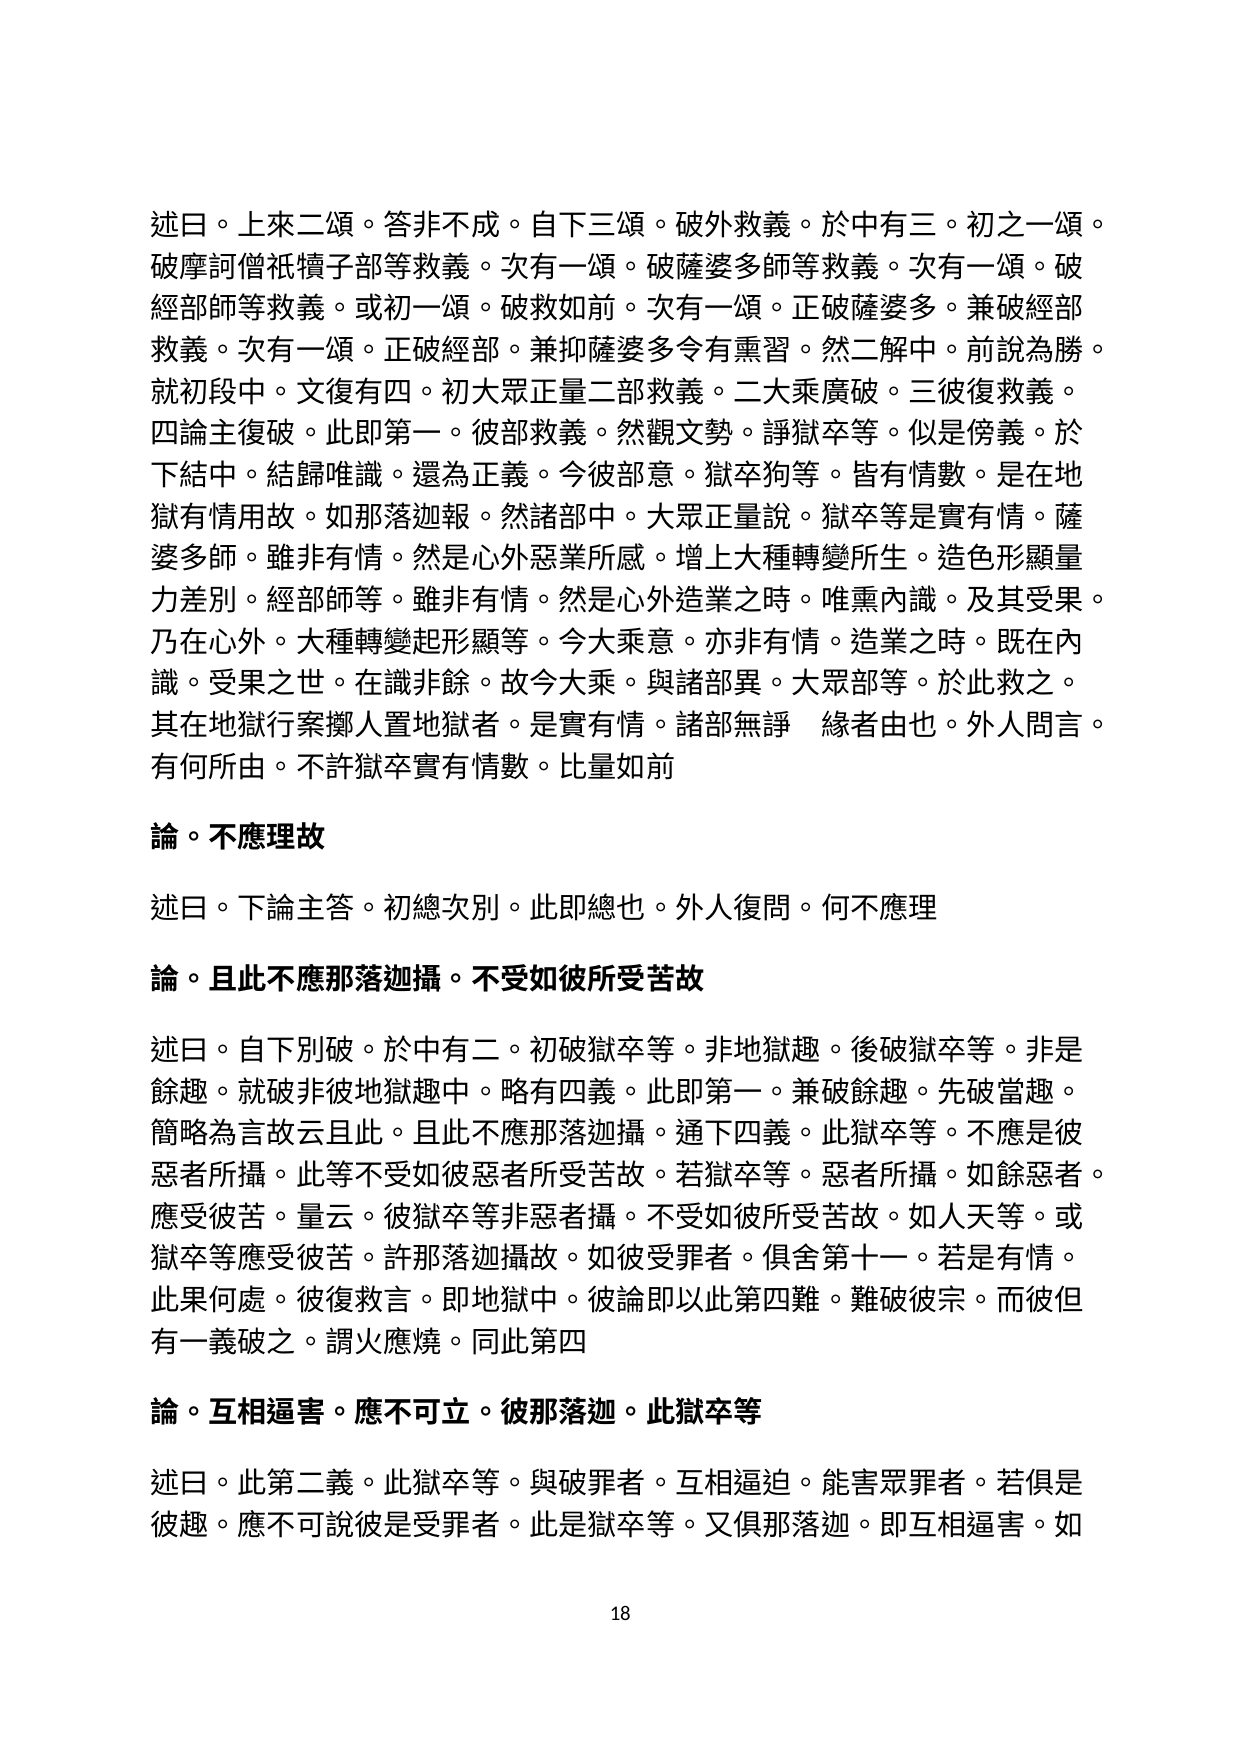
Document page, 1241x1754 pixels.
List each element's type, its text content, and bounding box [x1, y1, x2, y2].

text 述曰。自下別破。於中有二。初破獄卒等。非地獄趣。後破獄卒等。非是餘趣。就破非彼地獄趣中。略有四義。此即第一。兼破餘趣。先破當趣。簡略為言故云且此。且此不應那落迦攝。通下四義。此獄卒等。不應是彼惡者所攝。此等不受如彼惡者所受苦故。若獄卒等。惡者所攝。如餘惡者。應受彼苦。量云。彼獄卒等非惡者攝。不受如彼所受苦故。如人天等。或獄卒等應受彼苦。許那落迦攝故。如彼受罪者。俱舍第十一。若是有情。此果何處。彼復救言。即地獄中。彼論即以此第四難。難破彼宗。而彼但有一義破之。謂火應燒。同此第四 [150, 1027, 1090, 1360]
text 論。互相逼害。應不可立。彼那落迦。此獄卒等 [150, 1389, 1090, 1431]
text 論。且此不應那落迦攝。不受如彼所受苦故 [150, 956, 1090, 998]
text 述曰。上來二頌。答非不成。自下三頌。破外救義。於中有三。初之一頌。破摩訶僧祇犢子部等救義。次有一頌。破薩婆多師等救義。次有一頌。破經部師等救義。或初一頌。破救如前。次有一頌。正破薩婆多。兼破經部救義。次有一頌。正破經部。兼抑薩婆多令有熏習。然二解中。前說為勝。就初段中。文復有四。初大眾正量二部救義。二大乘廣破。三彼復救義。四論主復破。此即第一。彼部救義。然觀文勢。諍獄卒等。似是傍義。於下結中。結歸唯識。還為正義。今彼部意。獄卒狗等。皆有情數。是在地獄有情用故。如那落迦報。然諸部中。大眾正量說。獄卒等是實有情。薩婆多師。雖非有情。然是心外惡業所感。增上大種轉變所生。造色形顯量力差別。經部師等。雖非有情。然是心外造業之時。唯熏內識。及其受果。乃在心外。大種轉變起形顯等。今大乘意。亦非有情。造業之時。既在內識。受果之世。在識非餘。故今大乘。與諸部異。大眾部等。於此救之。其在地獄行案擲人置地獄者。是實有情。諸部無諍 緣者由也。外人問言。有何所由。不許獄卒實有情數。比量如前 [150, 202, 1090, 785]
text 述曰。下論主答。初總次別。此即總也。外人復問。何不應理 [150, 885, 1090, 927]
text 論。不應理故 [150, 814, 1090, 856]
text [150, 1460, 1090, 1544]
